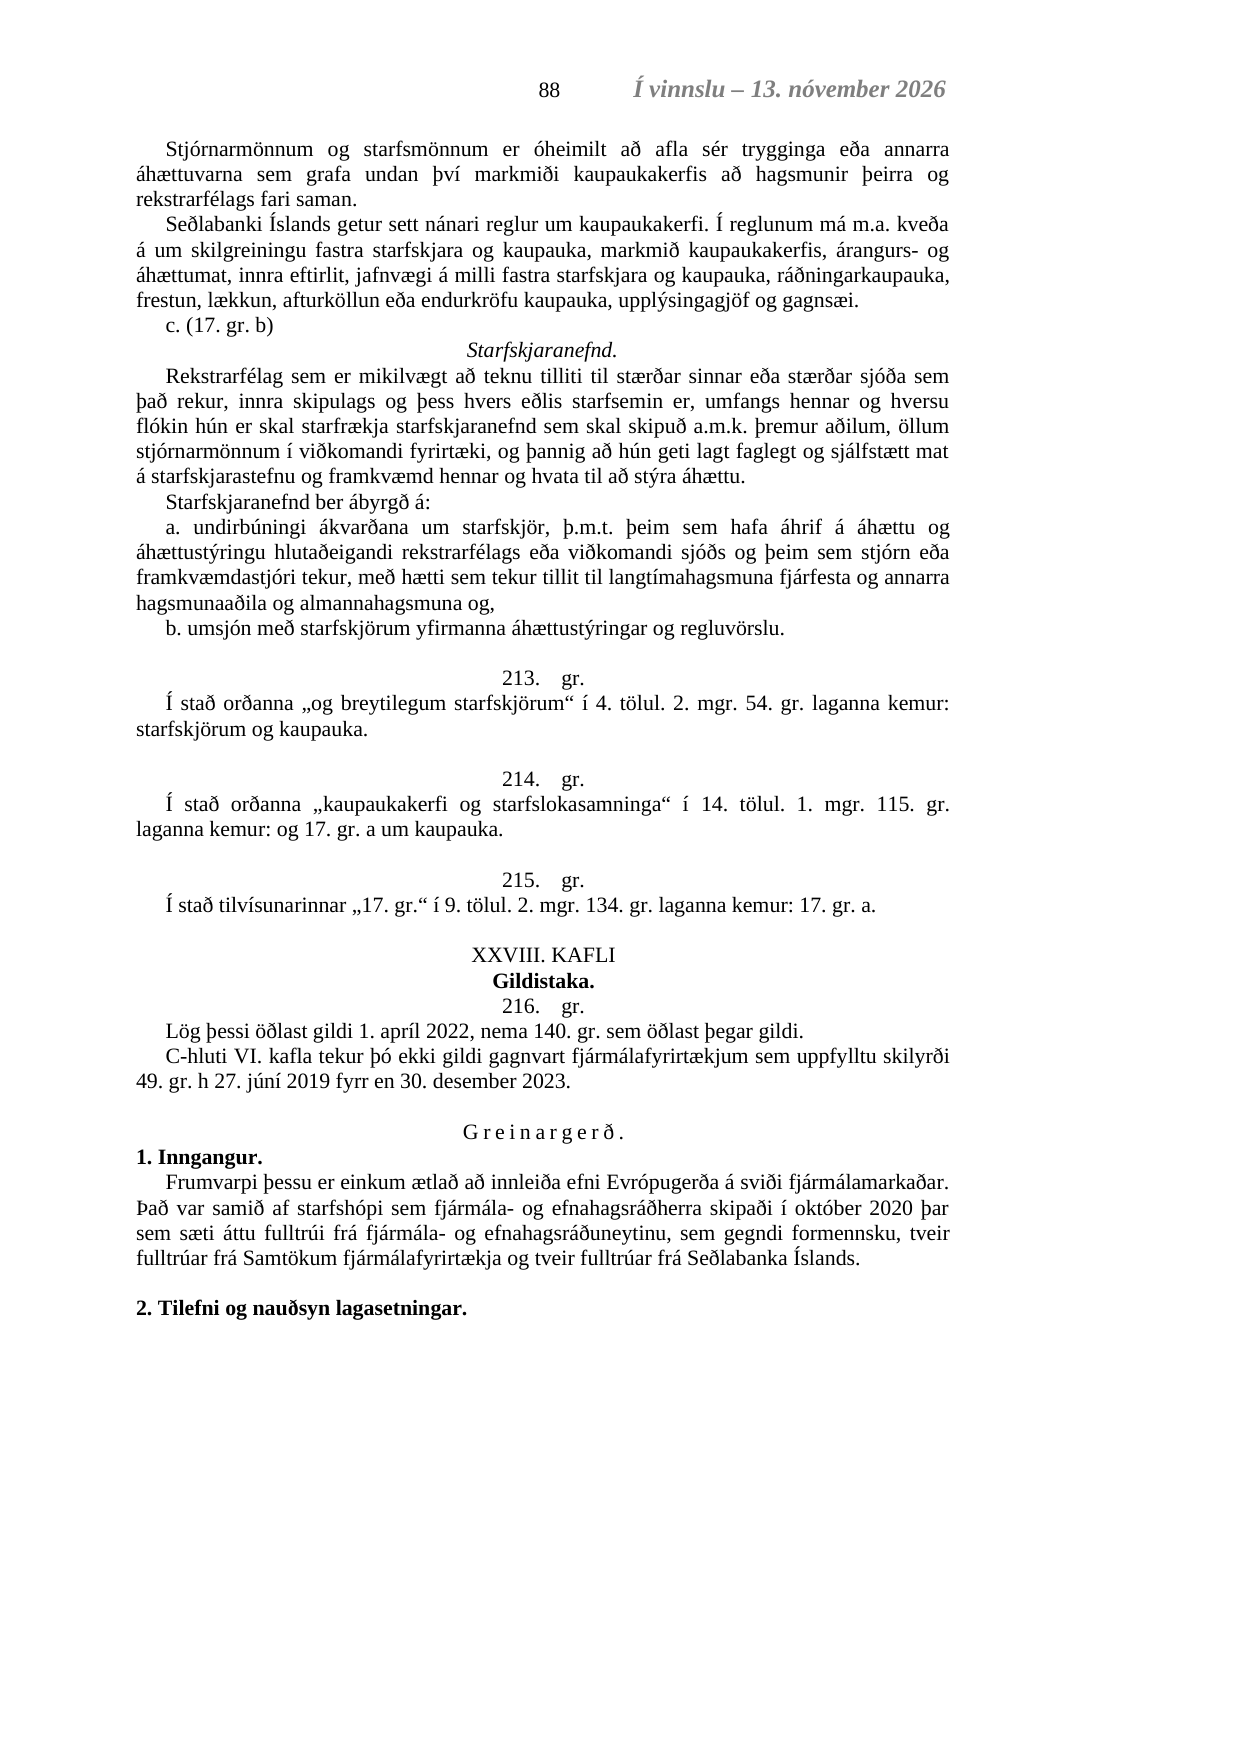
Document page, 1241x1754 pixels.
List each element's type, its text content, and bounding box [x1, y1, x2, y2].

text Lög þessi öðlast gildi 1. apríl 2022, nema 140. gr. sem öðlast þegar gildi. [136, 1018, 951, 1043]
text Rekstrarfélag sem er mikilvægt að teknu tilliti til stærðar sinnar eða stærðar sjóða sem það rekur, innra skipulags og þess hvers eðlis starfsemin er, umfangs hennar og hversu flókin hún er skal starfrækja starfskjaranefnd sem skal skipuð a.m.k. þremur aðilum, öllum stjórnarmönnum í viðkomandi fyrirtæki, og þannig að hún geti lagt faglegt og sjálfstætt mat á starfskjarastefnu og framkvæmd hennar og hvata til að stýra áhættu. [136, 363, 951, 489]
text 1. Inngangur. [136, 1144, 951, 1169]
list gr. [136, 993, 951, 1018]
text C-hluti VI. kafla tekur þó ekki gildi gagnvart fjármálafyrirtækjum sem uppfylltu skilyrði 49. gr. h 27. júní 2019 fyrr en 30. desember 2023. [136, 1043, 951, 1094]
text Frumvarpi þessu er einkum ætlað að innleiða efni Evrópugerða á sviði fjármálamarkaðar. Það var samið af starfshópi sem fjármála- og efnahagsráðherra skipaði í október 2020 þar sem sæti áttu fulltrúi frá fjármála- og efnahagsráðuneytinu, sem gegndi formennsku, tveir fulltrúar frá Samtökum fjármálafyrirtækja og tveir fulltrúar frá Seðlabanka Íslands. [136, 1169, 951, 1270]
text Gildistaka. [136, 968, 951, 993]
text Í stað tilvísunarinnar „17. gr.“ í 9. tölul. 2. mgr. 134. gr. laganna kemur: 17. gr. a. [136, 892, 951, 917]
text Seðlabanki Íslands getur sett nánari reglur um kaupaukakerfi. Í reglunum má m.a. kveða á um skilgreiningu fastra starfskjara og kaupauka, markmið kaupaukakerfis, árangurs- og áhættumat, innra eftirlit, jafnvægi á milli fastra starfskjara og kaupauka, ráðningarkaupauka, frestun, lækkun, afturköllun eða endurkröfu kaupauka, upplýsingagjöf og gagnsæi. [136, 211, 951, 312]
text Starfskjaranefnd. [136, 337, 951, 363]
text Starfskjaranefnd ber ábyrgð á: [136, 489, 951, 514]
text XXVIII. kafli [136, 942, 951, 968]
list gr. [136, 665, 951, 690]
list gr. [136, 867, 951, 892]
list gr. [136, 766, 951, 791]
text Greinargerð. [136, 1119, 951, 1144]
text 2. Tilefni og nauðsyn lagasetningar. [136, 1295, 951, 1321]
text a. undirbúningi ákvarðana um starfskjör, þ.m.t. þeim sem hafa áhrif á áhættu og áhættustýringu hlutaðeigandi rekstrarfélags eða viðkomandi sjóðs og þeim sem stjórn eða framkvæmdastjóri tekur, með hætti sem tekur tillit til langtímahagsmuna fjárfesta og annarra hagsmunaaðila og almannahagsmuna og, [136, 514, 951, 615]
text Stjórnarmönnum og starfsmönnum er óheimilt að afla sér trygginga eða annarra áhættuvarna sem grafa undan því markmiði kaupaukakerfis að hagsmunir þeirra og rekstrarfélags fari saman. [136, 136, 951, 211]
text c. (17. gr. b) [136, 312, 951, 337]
text Í stað orðanna „og breytilegum starfskjörum“ í 4. tölul. 2. mgr. 54. gr. laganna kemur: starfskjörum og kaupauka. [136, 690, 951, 741]
text b. umsjón með starfskjörum yfirmanna áhættustýringar og regluvörslu. [136, 615, 951, 640]
text Í stað orðanna „kaupaukakerfi og starfslokasamninga“ í 14. tölul. 1. mgr. 115. gr. laganna kemur: og 17. gr. a um kaupauka. [136, 791, 951, 842]
